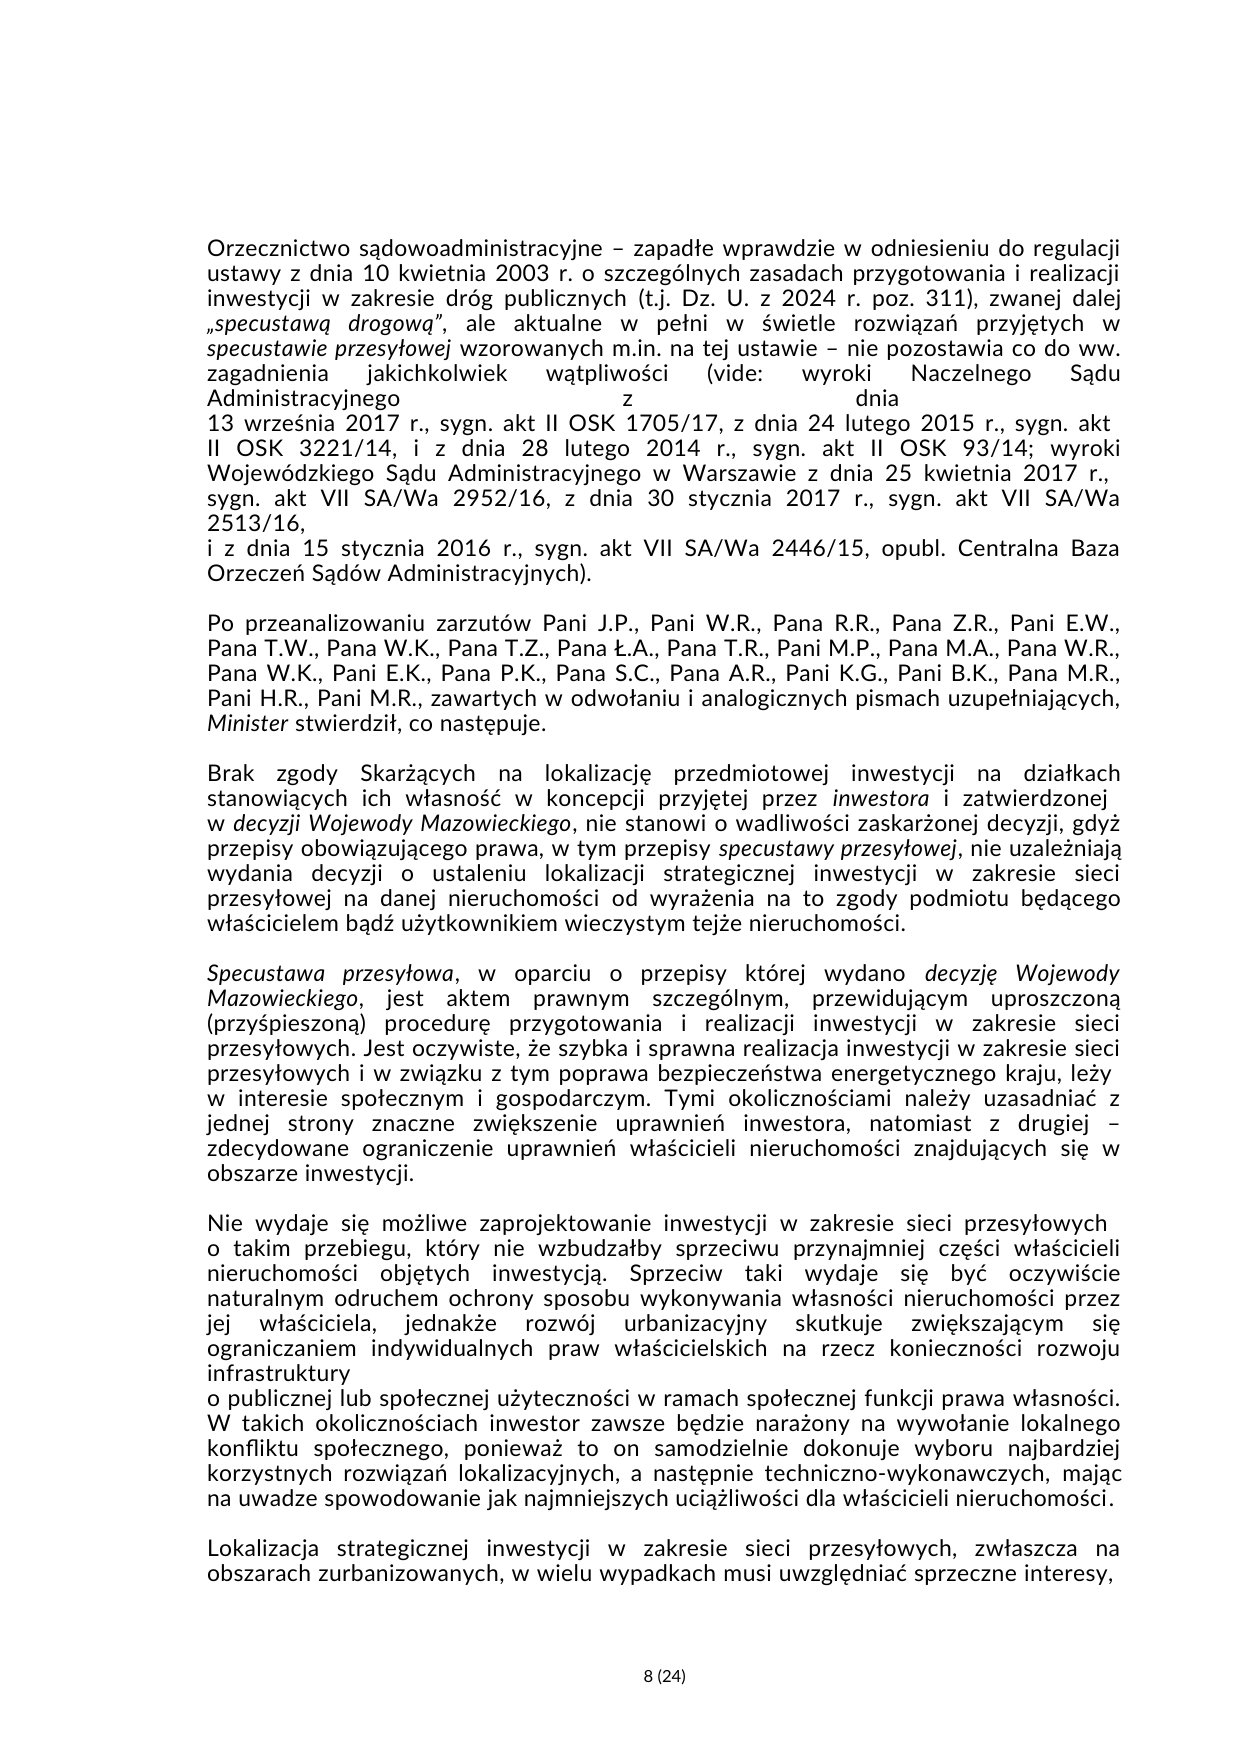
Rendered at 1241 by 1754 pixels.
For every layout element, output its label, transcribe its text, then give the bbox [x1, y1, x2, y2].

text Specustawa przesyłowa, w oparciu o przepisy której wydano decyzję Wojewody Mazowieckiego, jest aktem prawnym szczególnym, przewidującym uproszczoną (przyśpieszoną) procedurę przygotowania i realizacji inwestycji w zakresie sieci przesyłowych. Jest oczywiste, że szybka i sprawna realizacja inwestycji w zakresie sieci przesyłowych i w związku z tym poprawa bezpieczeństwa energetycznego kraju, leży w interesie społecznym i gospodarczym. Tymi okolicznościami należy uzasadniać z jednej strony znaczne zwiększenie uprawnień inwestora, natomiast z drugiej – zdecydowane ograniczenie uprawnień właścicieli nieruchomości znajdujących się w obszarze inwestycji. [207, 961, 1122, 1186]
text Orzecznictwo sądowoadministracyjne – zapadłe wprawdzie w odniesieniu do regulacji ustawy z dnia 10 kwietnia 2003 r. o szczególnych zasadach przygotowania i realizacji inwestycji w zakresie dróg publicznych (t.j. Dz. U. z 2024 r. poz. 311), zwanej dalej „specustawą drogową”, ale aktualne w pełni w świetle rozwiązań przyjętych w specustawie przesyłowej wzorowanych m.in. na tej ustawie – nie pozostawia co do ww. zagadnienia jakichkolwiek wątpliwości (vide: wyroki Naczelnego Sądu Administracyjnego z dnia 13 września 2017 r., sygn. akt II OSK 1705/17, z dnia 24 lutego 2015 r., sygn. akt II OSK 3221/14, i z dnia 28 lutego 2014 r., sygn. akt II OSK 93/14; wyroki Wojewódzkiego Sądu Administracyjnego w Warszawie z dnia 25 kwietnia 2017 r., sygn. akt VII SA/Wa 2952/16, z dnia 30 stycznia 2017 r., sygn. akt VII SA/Wa 2513/16, i z dnia 15 stycznia 2016 r., sygn. akt VII SA/Wa 2446/15, opubl. Centralna Baza Orzeczeń Sądów Administracyjnych). [207, 236, 1122, 586]
text Brak zgody Skarżących na lokalizację przedmiotowej inwestycji na działkach stanowiących ich własność w koncepcji przyjętej przez inwestora i zatwierdzonej w decyzji Wojewody Mazowieckiego, nie stanowi o wadliwości zaskarżonej decyzji, gdyż przepisy obowiązującego prawa, w tym przepisy specustawy przesyłowej, nie uzależniają wydania decyzji o ustaleniu lokalizacji strategicznej inwestycji w zakresie sieci przesyłowej na danej nieruchomości od wyrażenia na to zgody podmiotu będącego właścicielem bądź użytkownikiem wieczystym tejże nieruchomości. [207, 761, 1122, 936]
text Po przeanalizowaniu zarzutów Pani J.P., Pani W.R., Pana R.R., Pana Z.R., Pani E.W., Pana T.W., Pana W.K., Pana T.Z., Pana Ł.A., Pana T.R., Pani M.P., Pana M.A., Pana W.R., Pana W.K., Pani E.K., Pana P.K., Pana S.C., Pana A.R., Pani K.G., Pani B.K., Pana M.R., Pani H.R., Pani M.R., zawartych w odwołaniu i analogicznych pismach uzupełniających, Minister stwierdził, co następuje. [207, 611, 1122, 736]
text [207, 1536, 1122, 1586]
text Nie wydaje się możliwe zaprojektowanie inwestycji w zakresie sieci przesyłowych o takim przebiegu, który nie wzbudzałby sprzeciwu przynajmniej części właścicieli nieruchomości objętych inwestycją. Sprzeciw taki wydaje się być oczywiście naturalnym odruchem ochrony sposobu wykonywania własności nieruchomości przez jej właściciela, jednakże rozwój urbanizacyjny skutkuje zwiększającym się ograniczaniem indywidualnych praw właścicielskich na rzecz konieczności rozwoju infrastruktury o publicznej lub społecznej użyteczności w ramach społecznej funkcji prawa własności. W takich okolicznościach inwestor zawsze będzie narażony na wywołanie lokalnego konfliktu społecznego, ponieważ to on samodzielnie dokonuje wyboru najbardziej korzystnych rozwiązań lokalizacyjnych, a następnie techniczno-wykonawczych, mając na uwadze spowodowanie jak najmniejszych uciążliwości dla właścicieli nieruchomości. [207, 1211, 1122, 1511]
